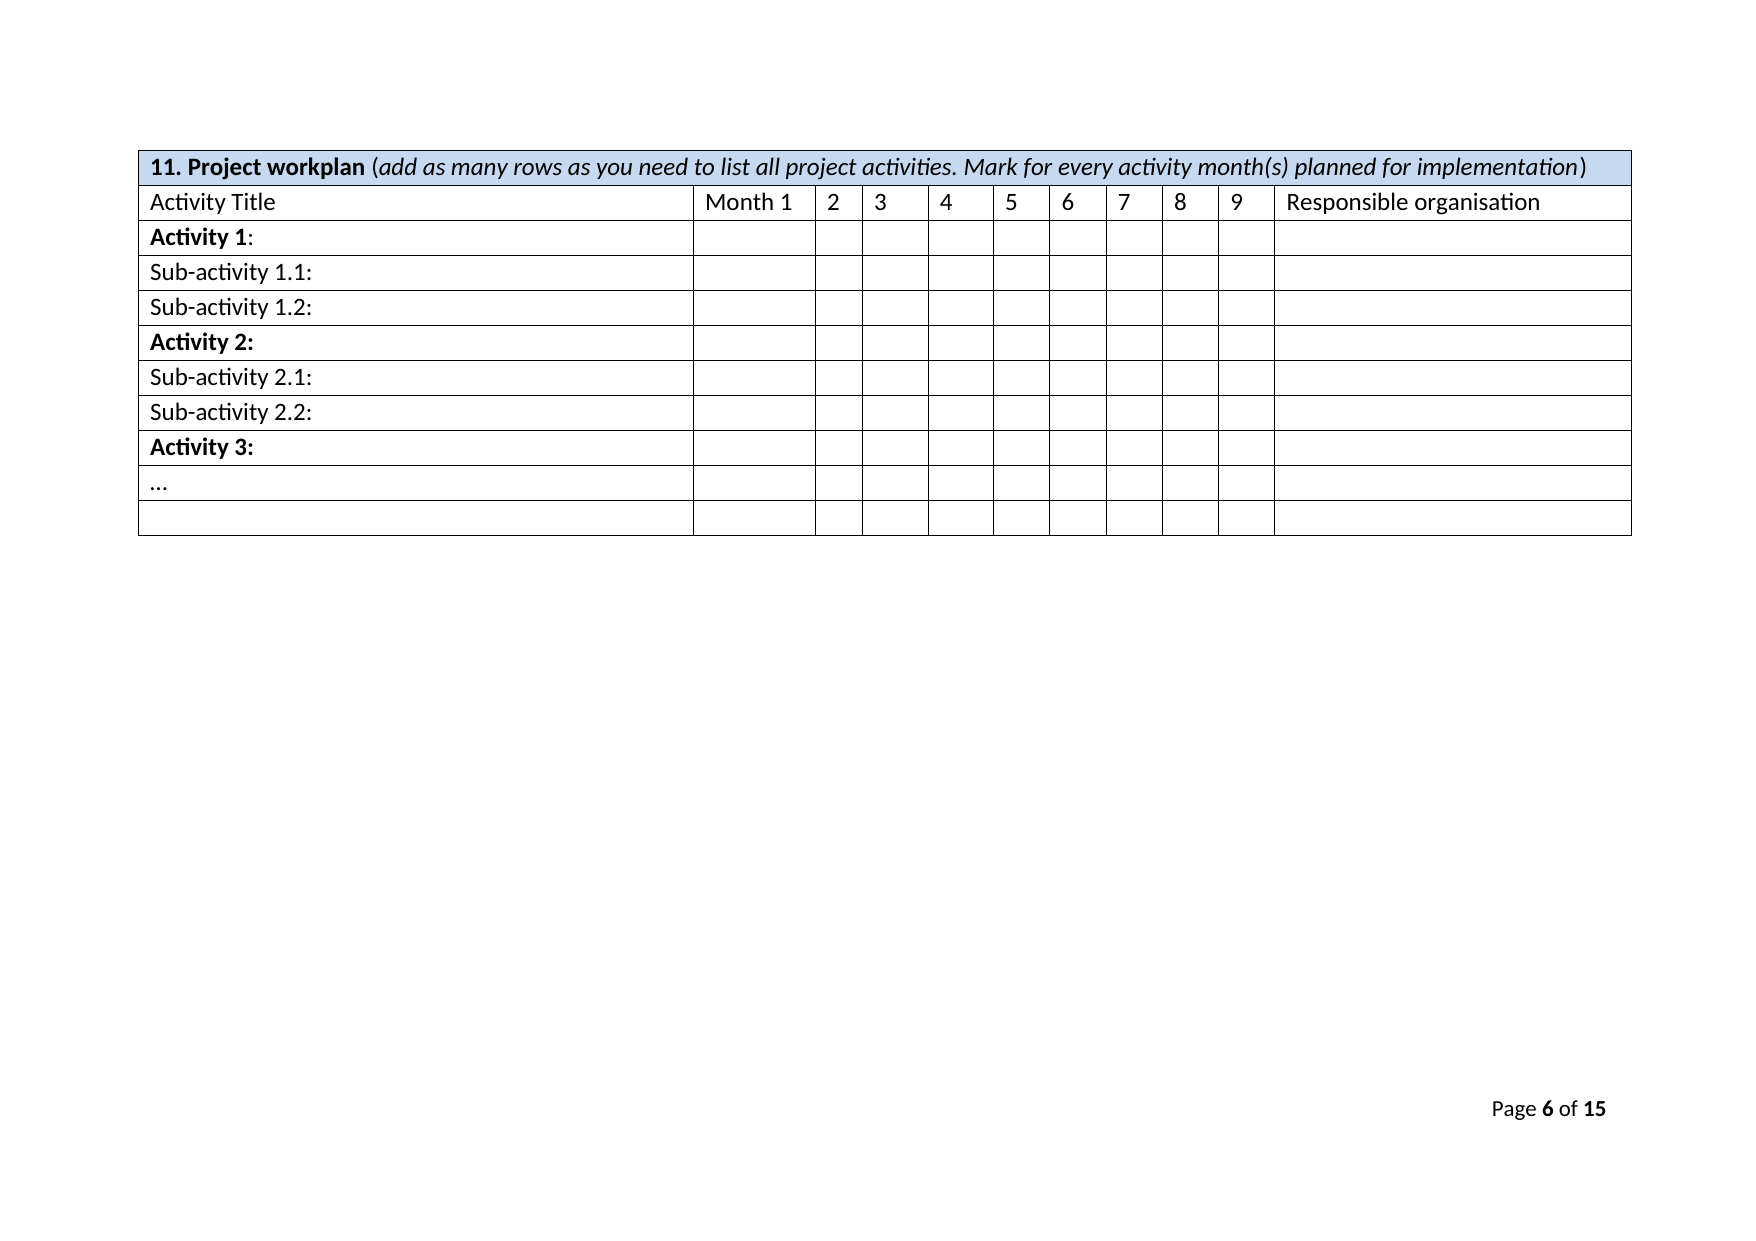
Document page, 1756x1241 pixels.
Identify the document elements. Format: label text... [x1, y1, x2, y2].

table_cell [1050, 256, 1106, 290]
table_cell [1050, 396, 1106, 430]
table_cell 5 [994, 186, 1049, 220]
table_cell 9 [1219, 186, 1274, 220]
table_cell [1275, 256, 1631, 290]
table_cell [1107, 291, 1162, 325]
table_cell [994, 466, 1049, 500]
table_cell Activity 1: [139, 221, 693, 255]
table_cell [994, 396, 1049, 430]
table_cell 3 [863, 186, 928, 220]
table_cell 4 [929, 186, 993, 220]
table_cell [139, 501, 693, 535]
table_cell Month 1 [694, 186, 815, 220]
table_cell [816, 501, 862, 535]
table_cell [1050, 431, 1106, 465]
table_cell [929, 466, 993, 500]
table_cell [1219, 396, 1274, 430]
table_cell [694, 291, 815, 325]
table_cell [694, 326, 815, 360]
table_cell [694, 361, 815, 395]
table_cell [1219, 291, 1274, 325]
table_cell [1050, 501, 1106, 535]
table_cell [994, 431, 1049, 465]
table_cell [1275, 431, 1631, 465]
table_cell [863, 396, 928, 430]
table_cell [863, 221, 928, 255]
table_cell [1050, 361, 1106, 395]
table_cell [994, 361, 1049, 395]
table_cell [863, 431, 928, 465]
table_cell 2 [816, 186, 862, 220]
table_cell [1107, 326, 1162, 360]
table_cell [1163, 431, 1218, 465]
text Page 6 of 15 [127, 1094, 1606, 1122]
table_cell [1219, 256, 1274, 290]
table_cell [1163, 221, 1218, 255]
table_cell [816, 396, 862, 430]
table_cell [994, 221, 1049, 255]
table_cell [863, 361, 928, 395]
table_cell [863, 466, 928, 500]
table_cell [694, 466, 815, 500]
table_cell [929, 361, 993, 395]
table_cell [863, 291, 928, 325]
table_cell [1050, 291, 1106, 325]
table_header 11. Project workplan (add as many rows as you need to list all project activities. Mark for every activity month(s) planned for implementation) [139, 151, 1631, 185]
table_cell [1163, 291, 1218, 325]
table_cell [863, 501, 928, 535]
table_cell Sub-activity 1.2: [139, 291, 693, 325]
table_cell [1275, 221, 1631, 255]
table_cell [1275, 291, 1631, 325]
table_cell [816, 291, 862, 325]
table_cell 7 [1107, 186, 1162, 220]
table_cell [1219, 501, 1274, 535]
table_cell [994, 501, 1049, 535]
table_cell [1275, 396, 1631, 430]
table_cell [816, 466, 862, 500]
table_cell Sub-activity 2.2: [139, 396, 693, 430]
table_cell [816, 431, 862, 465]
table_cell [1050, 326, 1106, 360]
table_cell [1107, 396, 1162, 430]
table_cell [1219, 431, 1274, 465]
table_cell [994, 291, 1049, 325]
table_cell [1163, 396, 1218, 430]
table_cell [1163, 501, 1218, 535]
table_cell [816, 256, 862, 290]
table_cell [994, 256, 1049, 290]
table_cell Activity 2: [139, 326, 693, 360]
table_cell 8 [1163, 186, 1218, 220]
table_cell [1163, 256, 1218, 290]
table_cell [694, 501, 815, 535]
table_cell [1275, 501, 1631, 535]
table_cell [1107, 466, 1162, 500]
table_cell [1219, 326, 1274, 360]
table_cell [1107, 256, 1162, 290]
table_cell [929, 501, 993, 535]
table_cell [694, 396, 815, 430]
table_cell [863, 256, 928, 290]
table_cell … [139, 466, 693, 500]
table_cell [694, 221, 815, 255]
table_cell Activity Title [139, 186, 693, 220]
table_cell [816, 221, 862, 255]
table_cell [863, 326, 928, 360]
table_cell Activity 3: [139, 431, 693, 465]
table_cell [816, 361, 862, 395]
table_cell [929, 291, 993, 325]
table_cell [1219, 221, 1274, 255]
table_cell Responsible organisation [1275, 186, 1631, 220]
table_cell [1219, 361, 1274, 395]
table_cell [694, 256, 815, 290]
table_cell [1163, 466, 1218, 500]
table_cell Sub-activity 2.1: [139, 361, 693, 395]
table_cell [929, 326, 993, 360]
table_cell [694, 431, 815, 465]
table_cell [929, 221, 993, 255]
table_cell Sub-activity 1.1: [139, 256, 693, 290]
table_cell [1107, 501, 1162, 535]
table_cell [1107, 361, 1162, 395]
table_cell 6 [1050, 186, 1106, 220]
table_cell [929, 431, 993, 465]
table_cell [816, 326, 862, 360]
table_cell [1275, 466, 1631, 500]
table_cell [994, 326, 1049, 360]
table_cell [1163, 326, 1218, 360]
table_cell [1275, 326, 1631, 360]
table_cell [1219, 466, 1274, 500]
table_cell [1050, 221, 1106, 255]
table_cell [929, 256, 993, 290]
table_cell [1050, 466, 1106, 500]
table_cell [1107, 221, 1162, 255]
table_cell [929, 396, 993, 430]
table_cell [1275, 361, 1631, 395]
table_cell [1107, 431, 1162, 465]
table_cell [1163, 361, 1218, 395]
